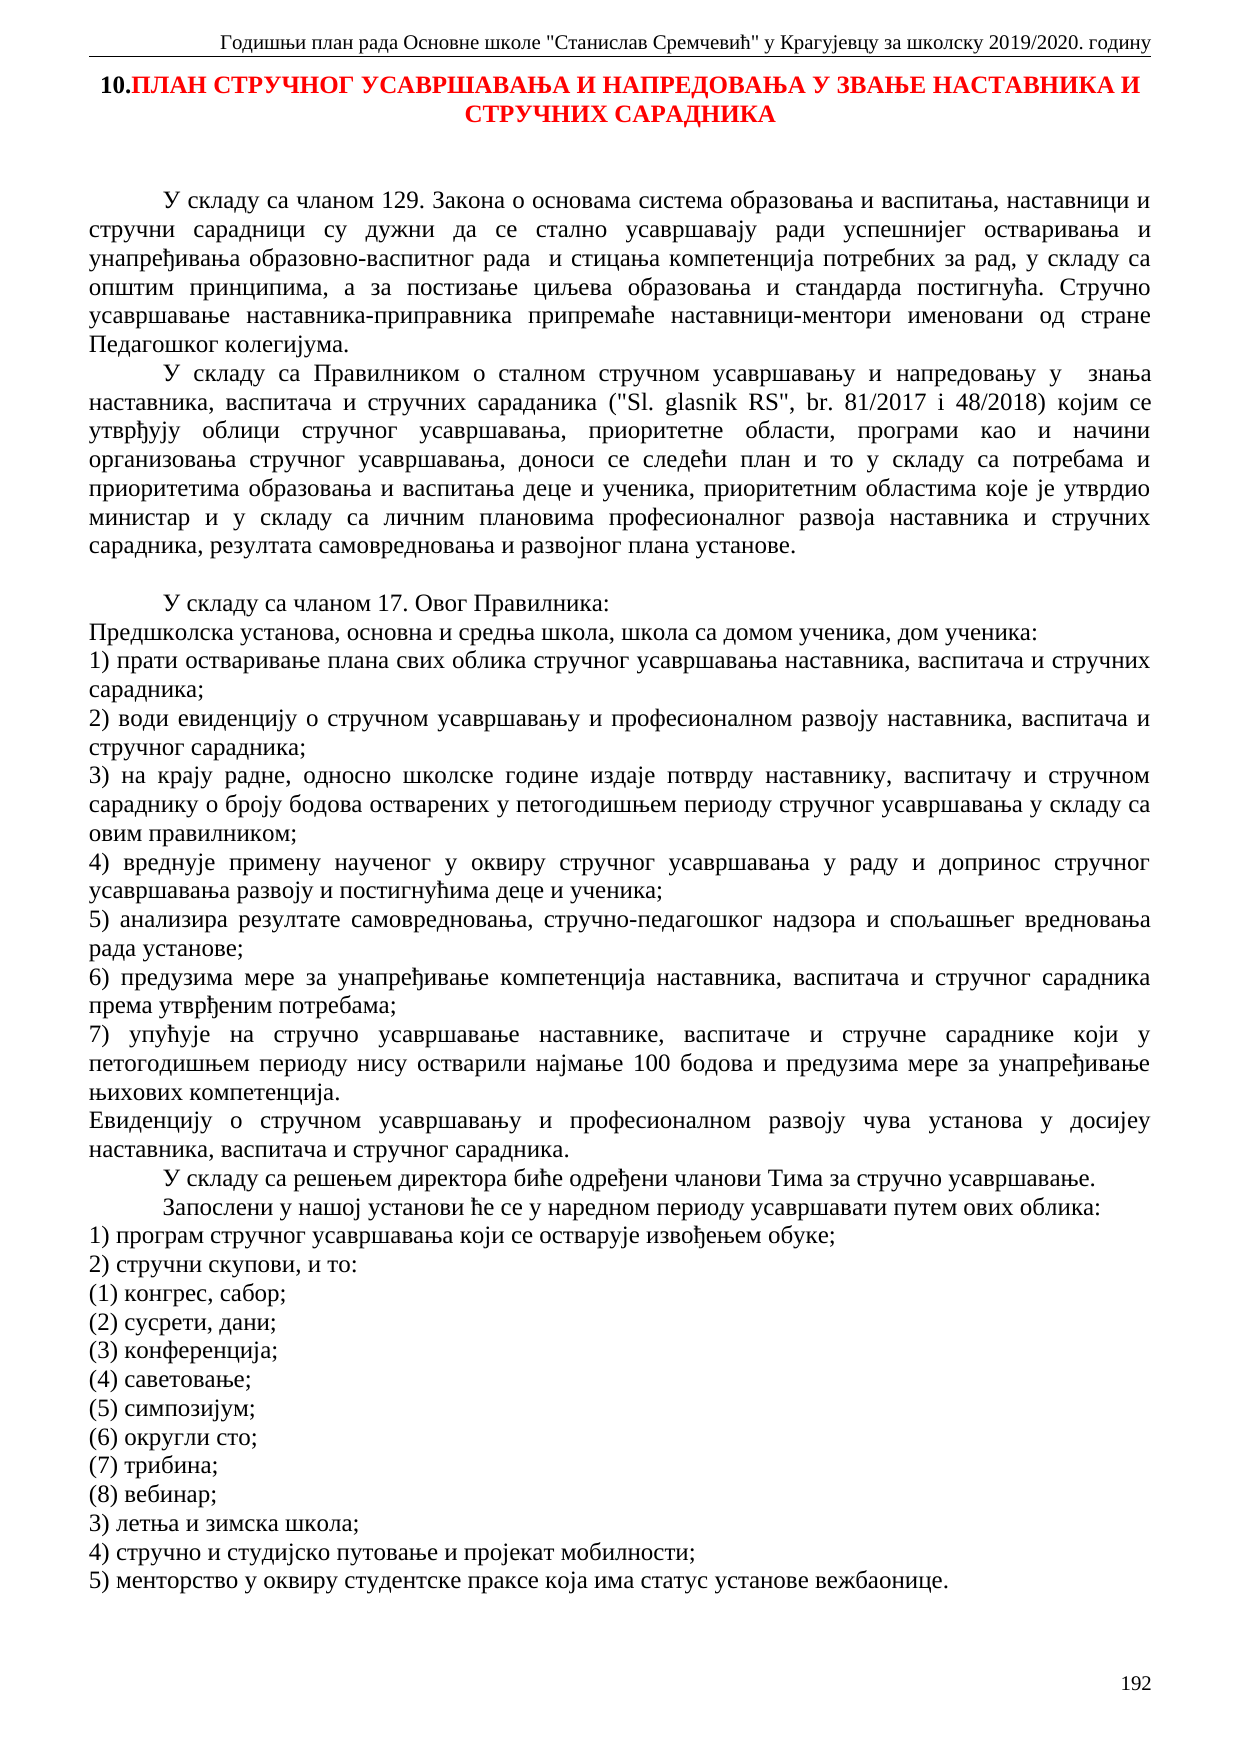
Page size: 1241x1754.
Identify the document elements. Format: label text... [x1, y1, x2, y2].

text 10.ПЛАН СТРУЧНОГ УСАВРШАВАЊА И НАПРЕДОВАЊА У ЗВАЊЕ НАСТАВНИКА И СТРУЧНИХ САРАДНИКА [89, 70, 1152, 128]
text 1) прати остваривање плана свих облика стручног усавршавања наставника, васпитача и стручних сарадника; [89, 645, 1152, 703]
text У складу са решењем директора биће одређени чланови Тима за стручно усавршавање. [89, 1163, 1152, 1192]
text 7) упућује на стручно усавршавање наставнике, васпитаче и стручне сараднике који у петогодишњем периоду нису остварили најмање 100 бодова и предузима мере за унапређивање њихових компетенција. [89, 1019, 1152, 1105]
text 4) стручно и студијско путовање и пројекат мобилности; [89, 1537, 1152, 1565]
text 2) стручни скупови, и то: [89, 1249, 1152, 1278]
text (8) вебинар; [89, 1479, 1152, 1508]
text 6) предузима мере за унапређивање компетенција наставника, васпитача и стручног сарадника према утврђеним потребама; [89, 962, 1152, 1019]
text (3) конференција; [89, 1335, 1152, 1364]
text 5) менторство у оквиру студентске праксе која има статус установе вежбаонице. [89, 1565, 1152, 1594]
text 5) анализира резултате самовредновања, стручно-педагошког надзора и спољашњег вредновања рада установе; [89, 904, 1152, 962]
text У складу са Правилником о сталном стручном усавршавању и напредовању у знања наставника, васпитача и стручних сараданика ("Sl. glasnik RS", br. 81/2017 i 48/2018) којим се утврђују облици стручног усавршавања, приоритетне области, програми као и начини организовања стручног усавршавања, доноси се следећи план и то у складу са потребама и приоритетима образовања и васпитања деце и ученика, приоритетним областима које је утврдио министар и у складу са личним плановима професионалног развоја наставника и стручних сарадника, резултата самовредновања и развојног плана установе. [89, 358, 1152, 559]
text 3) летња и зимска школа; [89, 1508, 1152, 1537]
text (6) округли сто; [89, 1422, 1152, 1450]
text (1) конгрес, сабор; [89, 1278, 1152, 1307]
text 3) на крају радне, односно школске године издаје потврду наставнику, васпитачу и стручном сараднику о броју бодова остварених у петогодишњем периоду стручног усавршавања у складу са овим правилником; [89, 760, 1152, 847]
text (5) симпозијум; [89, 1393, 1152, 1422]
text (7) трибина; [89, 1450, 1152, 1479]
text У складу са чланом 17. Овог Правилника: [89, 588, 1152, 617]
text 1) програм стручног усавршавања који се остварује извођењем обуке; [89, 1220, 1152, 1249]
text Запослени у нашој установи ће се у наредном периоду усавршавати путем ових облика: [89, 1192, 1152, 1220]
text У складу са чланом 129. Закона о основама система образовања и васпитања, наставници и стручни сарадници су дужни да се стално усавршавају ради успешнијег остваривања и унапређивања образовно-васпитног рада и стицања компетенција потребних за рад, у складу са општим принципима, а за постизање циљева образовања и стандарда постигнућа. Стручно усавршавање наставника-приправника припремаће наставници-ментори именовани од стране Педагошког колегијума. [89, 185, 1152, 358]
text 4) вреднује примену наученог у оквиру стручног усавршавања у раду и допринос стручног усавршавања развоју и постигнућима деце и ученика; [89, 847, 1152, 904]
text 2) води евиденцију о стручном усавршавању и професионалном развоју наставника, васпитача и стручног сарадника; [89, 703, 1152, 760]
text (4) саветовање; [89, 1364, 1152, 1393]
text Предшколска установа, основна и средња школа, школа са домом ученика, дом ученика: [89, 617, 1152, 645]
text (2) сусрети, дани; [89, 1307, 1152, 1335]
text Евиденцију о стручном усавршавању и професионалном развоју чува установа у досијеу наставника, васпитача и стручног сарадника. [89, 1105, 1152, 1163]
